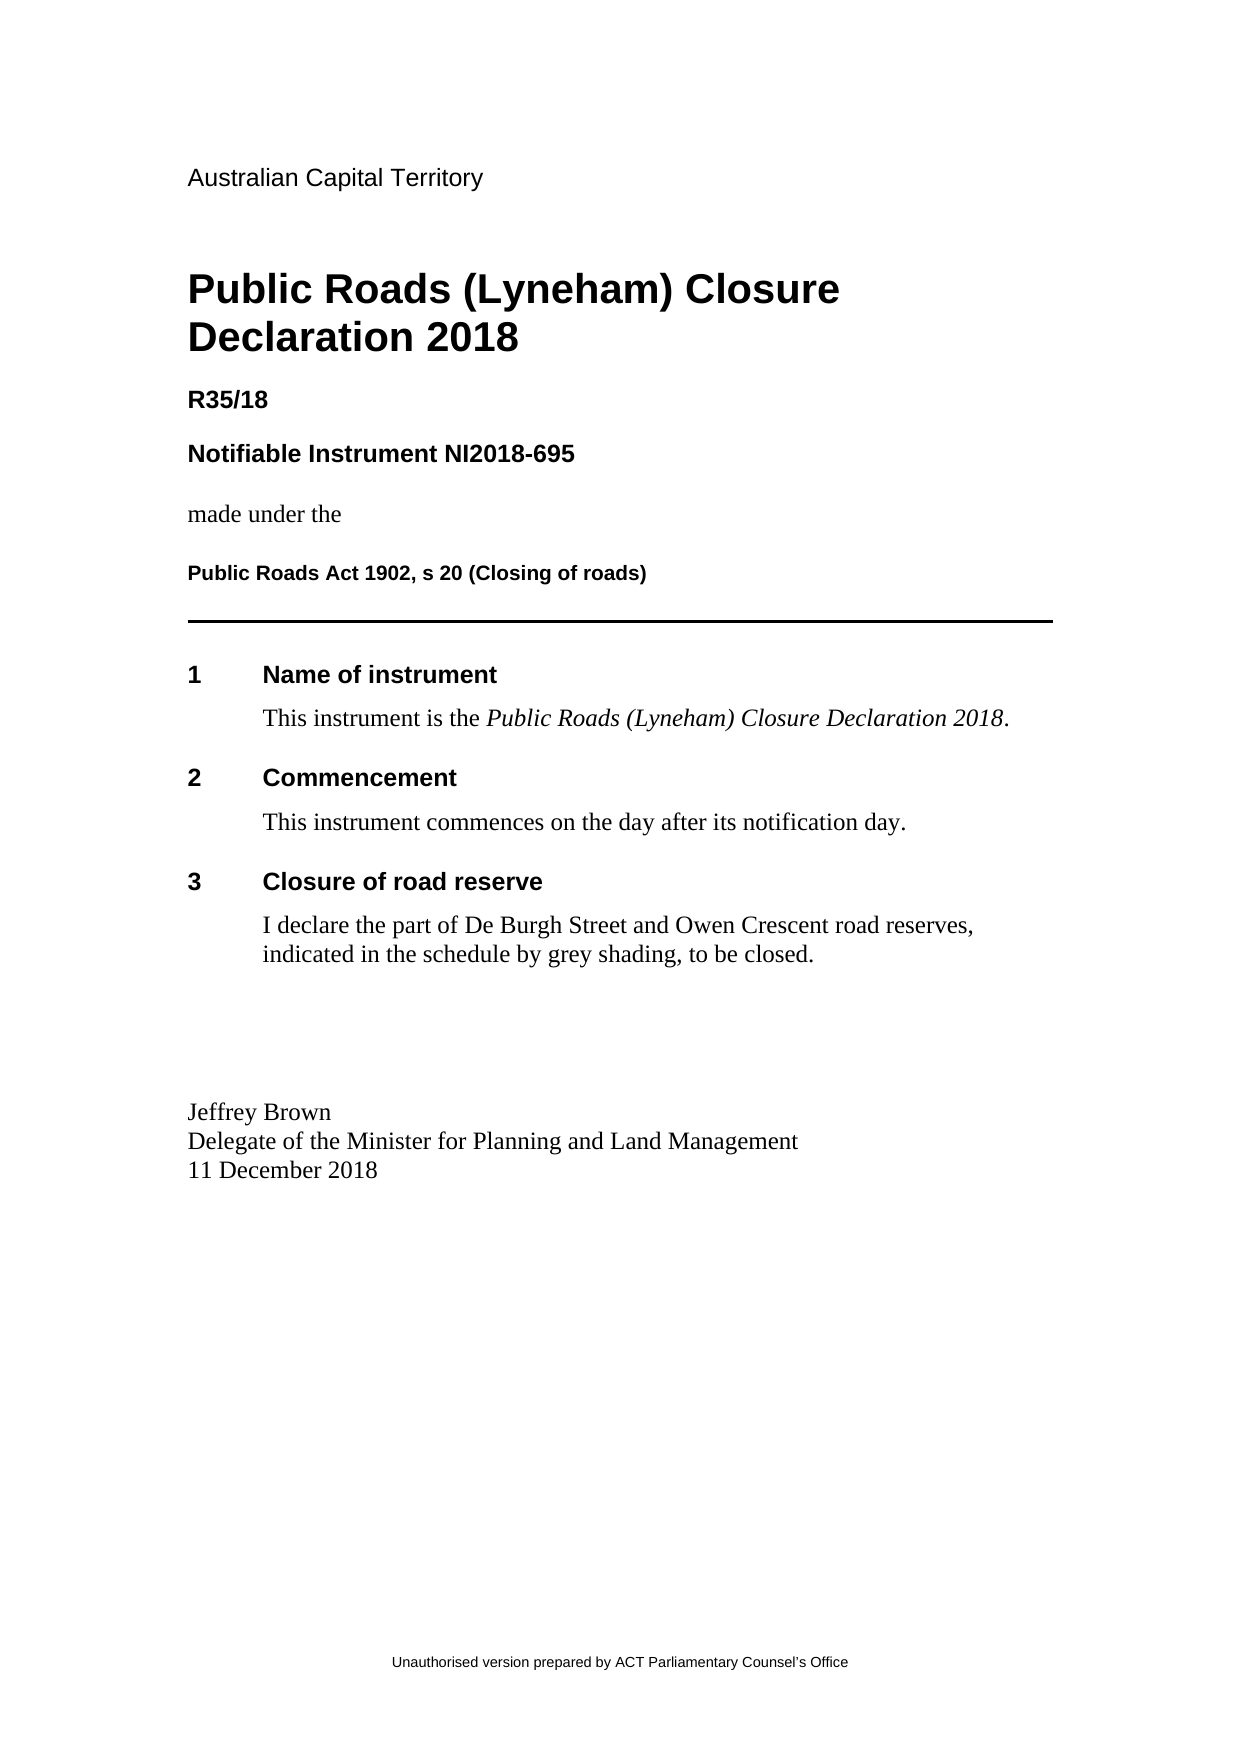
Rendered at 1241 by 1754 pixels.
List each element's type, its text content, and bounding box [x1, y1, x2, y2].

text R35/18 [187, 385, 1053, 414]
text This instrument commences on the day after its notification day. [262, 807, 1053, 835]
text 2 Commencement [187, 763, 1053, 792]
text This instrument is the Public Roads (Lyneham) Closure Declaration 2018. [262, 703, 1053, 732]
text Jeffrey Brown [187, 1097, 1053, 1126]
text Notifiable Instrument NI2018-695 [187, 439, 1053, 467]
text 3 Closure of road reserve [187, 867, 1053, 895]
text Delegate of the Minister for Planning and Land Management [187, 1126, 1053, 1155]
text Public Roads Act 1902, s 20 (Closing of roads) [187, 561, 1053, 585]
text I declare the part of De Burgh Street and Owen Crescent road reserves, indicated in the schedule by grey shading, to be closed. [187, 910, 1053, 967]
text Public Roads (Lyneham) Closure Declaration 2018 [187, 264, 1053, 360]
text 11 December 2018 [187, 1155, 1053, 1184]
text Australian Capital Territory [187, 162, 1053, 191]
text 1 Name of instrument [187, 660, 1053, 689]
text made under the [187, 499, 1053, 527]
